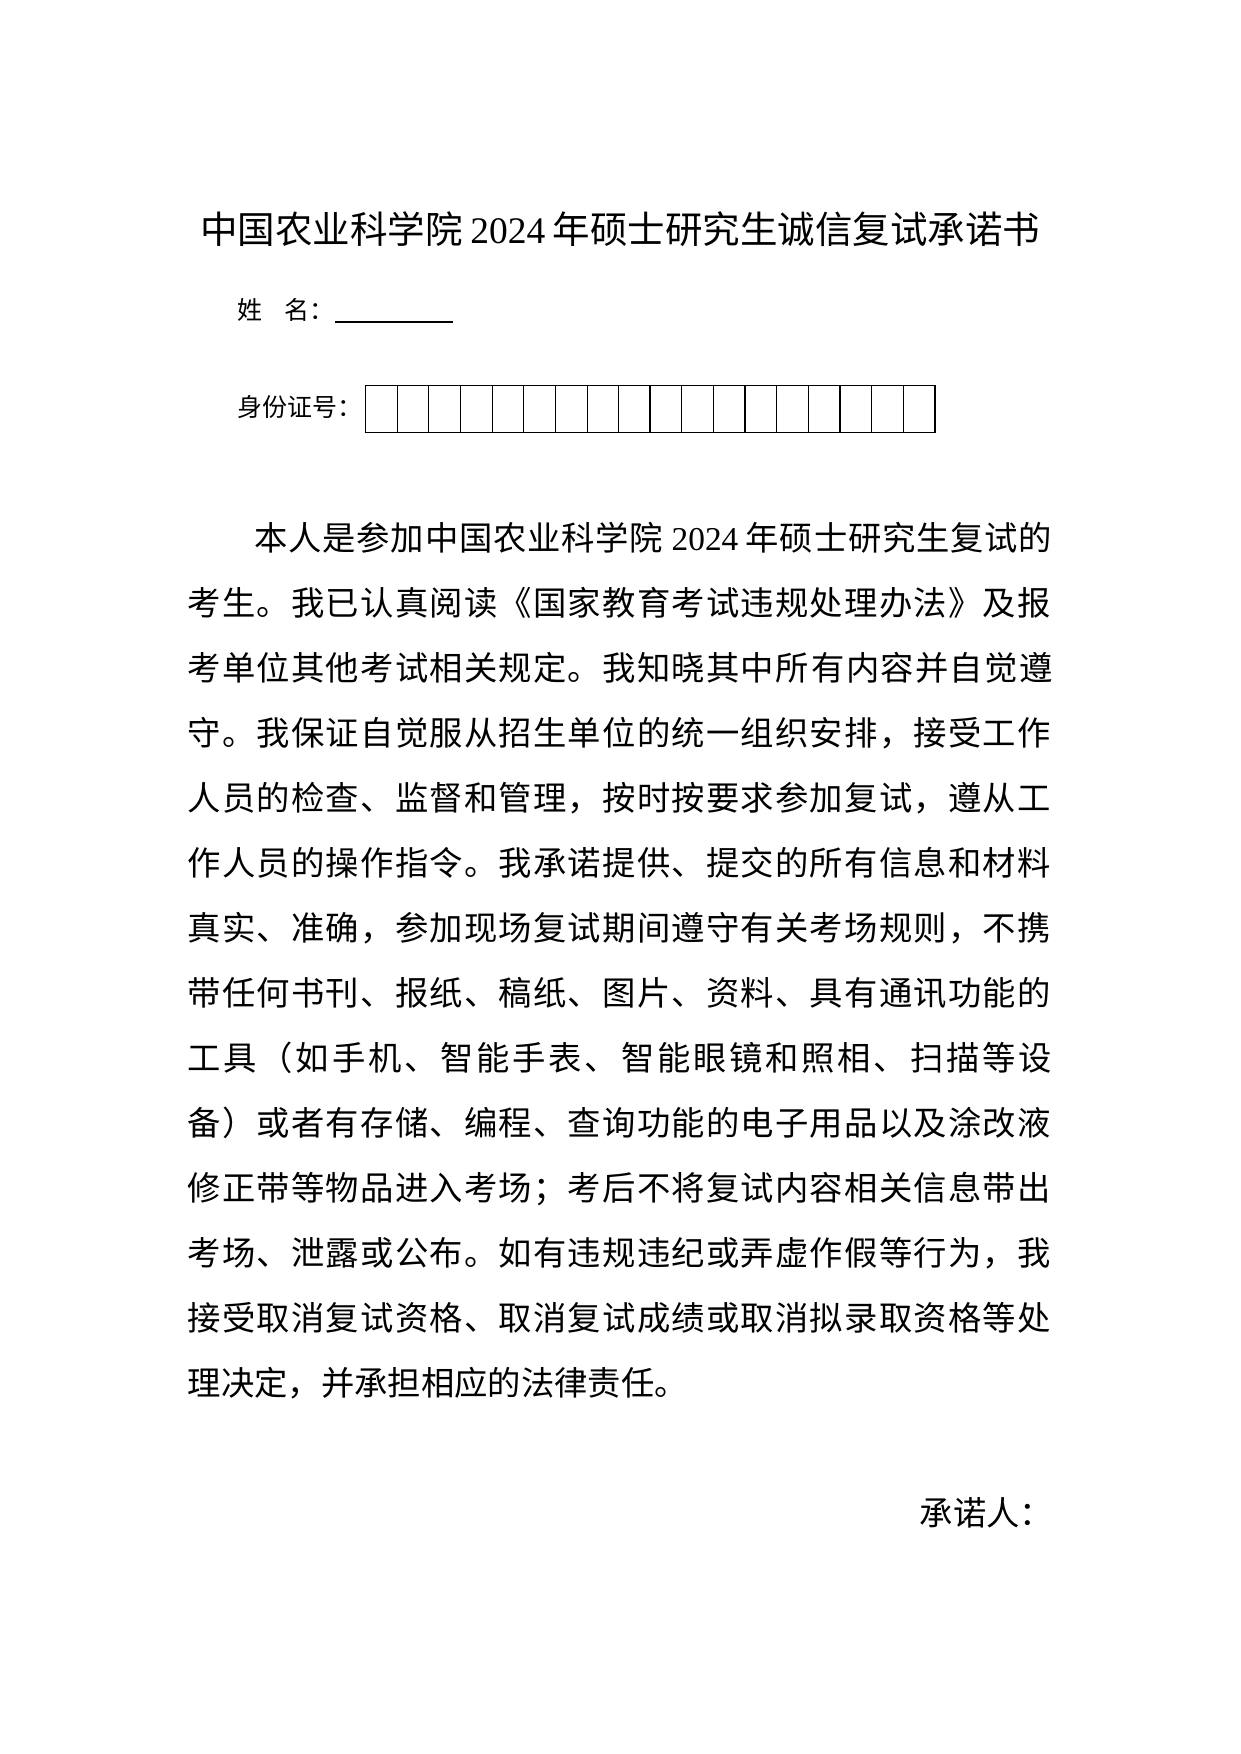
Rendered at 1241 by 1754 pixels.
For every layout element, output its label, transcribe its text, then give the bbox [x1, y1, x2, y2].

table_header [461, 386, 492, 432]
text 姓 名： [187, 276, 1053, 341]
table_header [556, 386, 587, 432]
text 本人是参加中国农业科学院2024年硕士研究生复试的考生。我已认真阅读《国家教育考试违规处理办法》及报考单位其他考试相关规定。我知晓其中所有内容并自觉遵守。我保证自觉服从招生单位的统一组织安排，接受工作人员的检查、监督和管理，按时按要求参加复试，遵从工作人员的操作指令。我承诺提供、提交的所有信息和材料真实、准确，参加现场复试期间遵守有关考场规则，不携带任何书刊、报纸、稿纸、图片、资料、具有通讯功能的工具（如手机、智能手表、智能眼镜和照相、扫描等设备）或者有存储、编程、查询功能的电子用品以及涂改液、修正带等物品进入考场；考后不将复试内容相关信息带出考场、泄露或公布。如有违规违纪或弄虚作假等行为，我接受取消复试资格、取消复试成绩或取消拟录取资格等处理决定，并承担相应的法律责任。 [187, 503, 1053, 1413]
table_header [588, 386, 618, 432]
text 身份证号： [187, 373, 1053, 438]
table_header [841, 386, 871, 432]
table_header [619, 386, 649, 432]
table_header [872, 386, 903, 432]
table_header [714, 386, 744, 432]
table_header [493, 386, 523, 432]
table_header [777, 386, 808, 432]
table_header [429, 386, 460, 432]
text 承诺人： [187, 1478, 1053, 1543]
table_header [651, 386, 681, 432]
table_header [398, 386, 428, 432]
text 中国农业科学院2024年硕士研究生诚信复试承诺书 [187, 194, 1053, 259]
table_header [746, 386, 776, 432]
table_header [366, 386, 397, 432]
table_header [682, 386, 713, 432]
table_header [904, 386, 934, 432]
table_header [809, 386, 839, 432]
table_header [524, 386, 555, 432]
